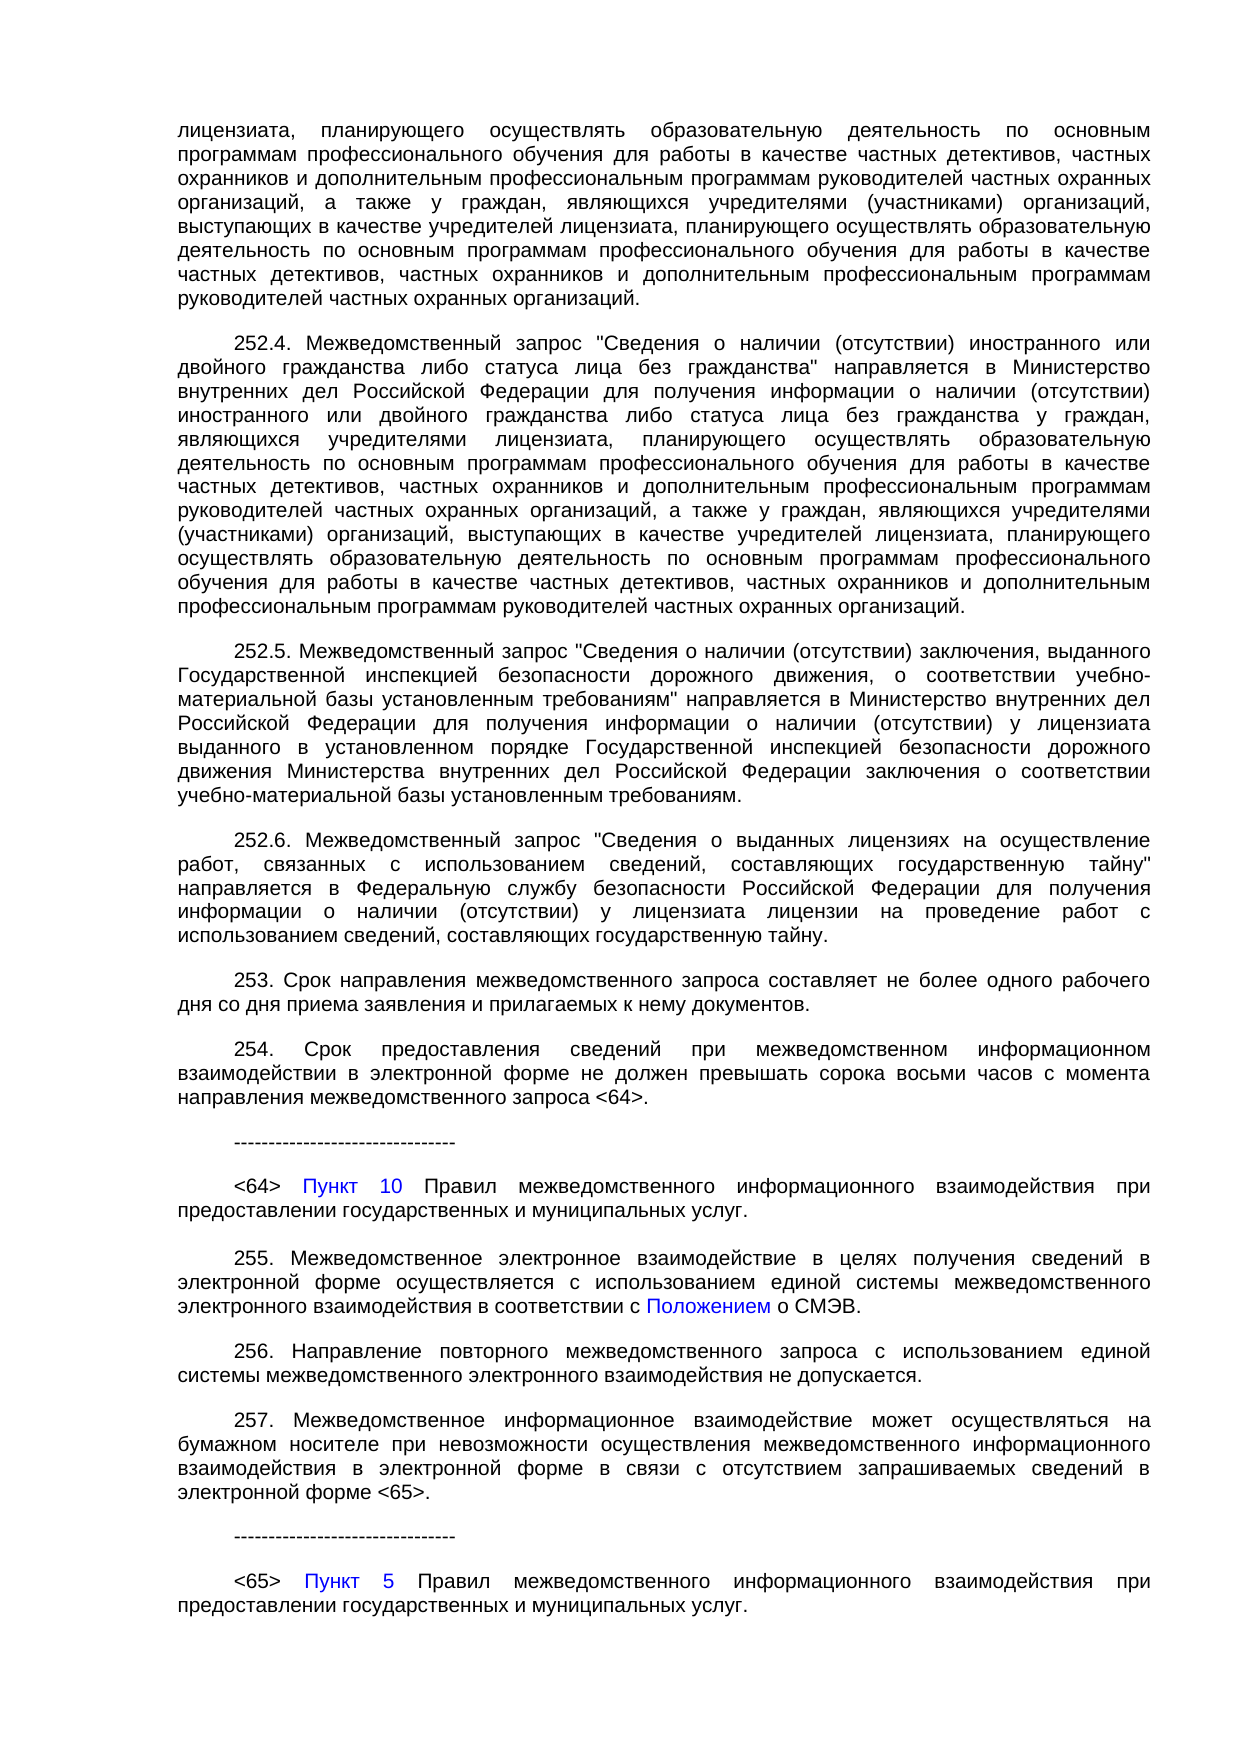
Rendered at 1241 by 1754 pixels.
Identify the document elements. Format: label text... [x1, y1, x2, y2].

text <65> Пункт 5 Правил межведомственного информационного взаимодействия при предоставлении государственных и муниципальных услуг. [177, 1569, 1152, 1617]
text 256. Направление повторного межведомственного запроса с использованием единой системы межведомственного электронного взаимодействия не допускается. [177, 1339, 1152, 1387]
text -------------------------------- [177, 1524, 1152, 1548]
text 252.5. Межведомственный запрос "Сведения о наличии (отсутствии) заключения, выданного Государственной инспекцией безопасности дорожного движения, о соответствии учебно-материальной базы установленным требованиям" направляется в Министерство внутренних дел Российской Федерации для получения информации о наличии (отсутствии) у лицензиата выданного в установленном порядке Государственной инспекцией безопасности дорожного движения Министерства внутренних дел Российской Федерации заключения о соответствии учебно-материальной базы установленным требованиям. [177, 639, 1152, 807]
text 254. Срок предоставления сведений при межведомственном информационном взаимодействии в электронной форме не должен превышать сорока восьми часов с момента направления межведомственного запроса <64>. [177, 1037, 1152, 1109]
text <64> Пункт 10 Правил межведомственного информационного взаимодействия при предоставлении государственных и муниципальных услуг. [177, 1174, 1152, 1222]
text -------------------------------- [177, 1129, 1152, 1153]
text 255. Межведомственное электронное взаимодействие в целях получения сведений в электронной форме осуществляется с использованием единой системы межведомственного электронного взаимодействия в соответствии с Положением о СМЭВ. [177, 1246, 1152, 1318]
text 253. Срок направления межведомственного запроса составляет не более одного рабочего дня со дня приема заявления и прилагаемых к нему документов. [177, 968, 1152, 1016]
text 257. Межведомственное информационное взаимодействие может осуществляться на бумажном носителе при невозможности осуществления межведомственного информационного взаимодействия в электронной форме в связи с отсутствием запрашиваемых сведений в электронной форме <65>. [177, 1408, 1152, 1503]
text 252.6. Межведомственный запрос "Сведения о выданных лицензиях на осуществление работ, связанных с использованием сведений, составляющих государственную тайну" направляется в Федеральную службу безопасности Российской Федерации для получения информации о наличии (отсутствии) у лицензиата лицензии на проведение работ с использованием сведений, составляющих государственную тайну. [177, 827, 1152, 947]
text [177, 118, 1152, 310]
text 252.4. Межведомственный запрос "Сведения о наличии (отсутствии) иностранного или двойного гражданства либо статуса лица без гражданства" направляется в Министерство внутренних дел Российской Федерации для получения информации о наличии (отсутствии) иностранного или двойного гражданства либо статуса лица без гражданства у граждан, являющихся учредителями лицензиата, планирующего осуществлять образовательную деятельность по основным программам профессионального обучения для работы в качестве частных детективов, частных охранников и дополнительным профессиональным программам руководителей частных охранных организаций, а также у граждан, являющихся учредителями (участниками) организаций, выступающих в качестве учредителей лицензиата, планирующего осуществлять образовательную деятельность по основным программам профессионального обучения для работы в качестве частных детективов, частных охранников и дополнительным профессиональным программам руководителей частных охранных организаций. [177, 331, 1152, 618]
